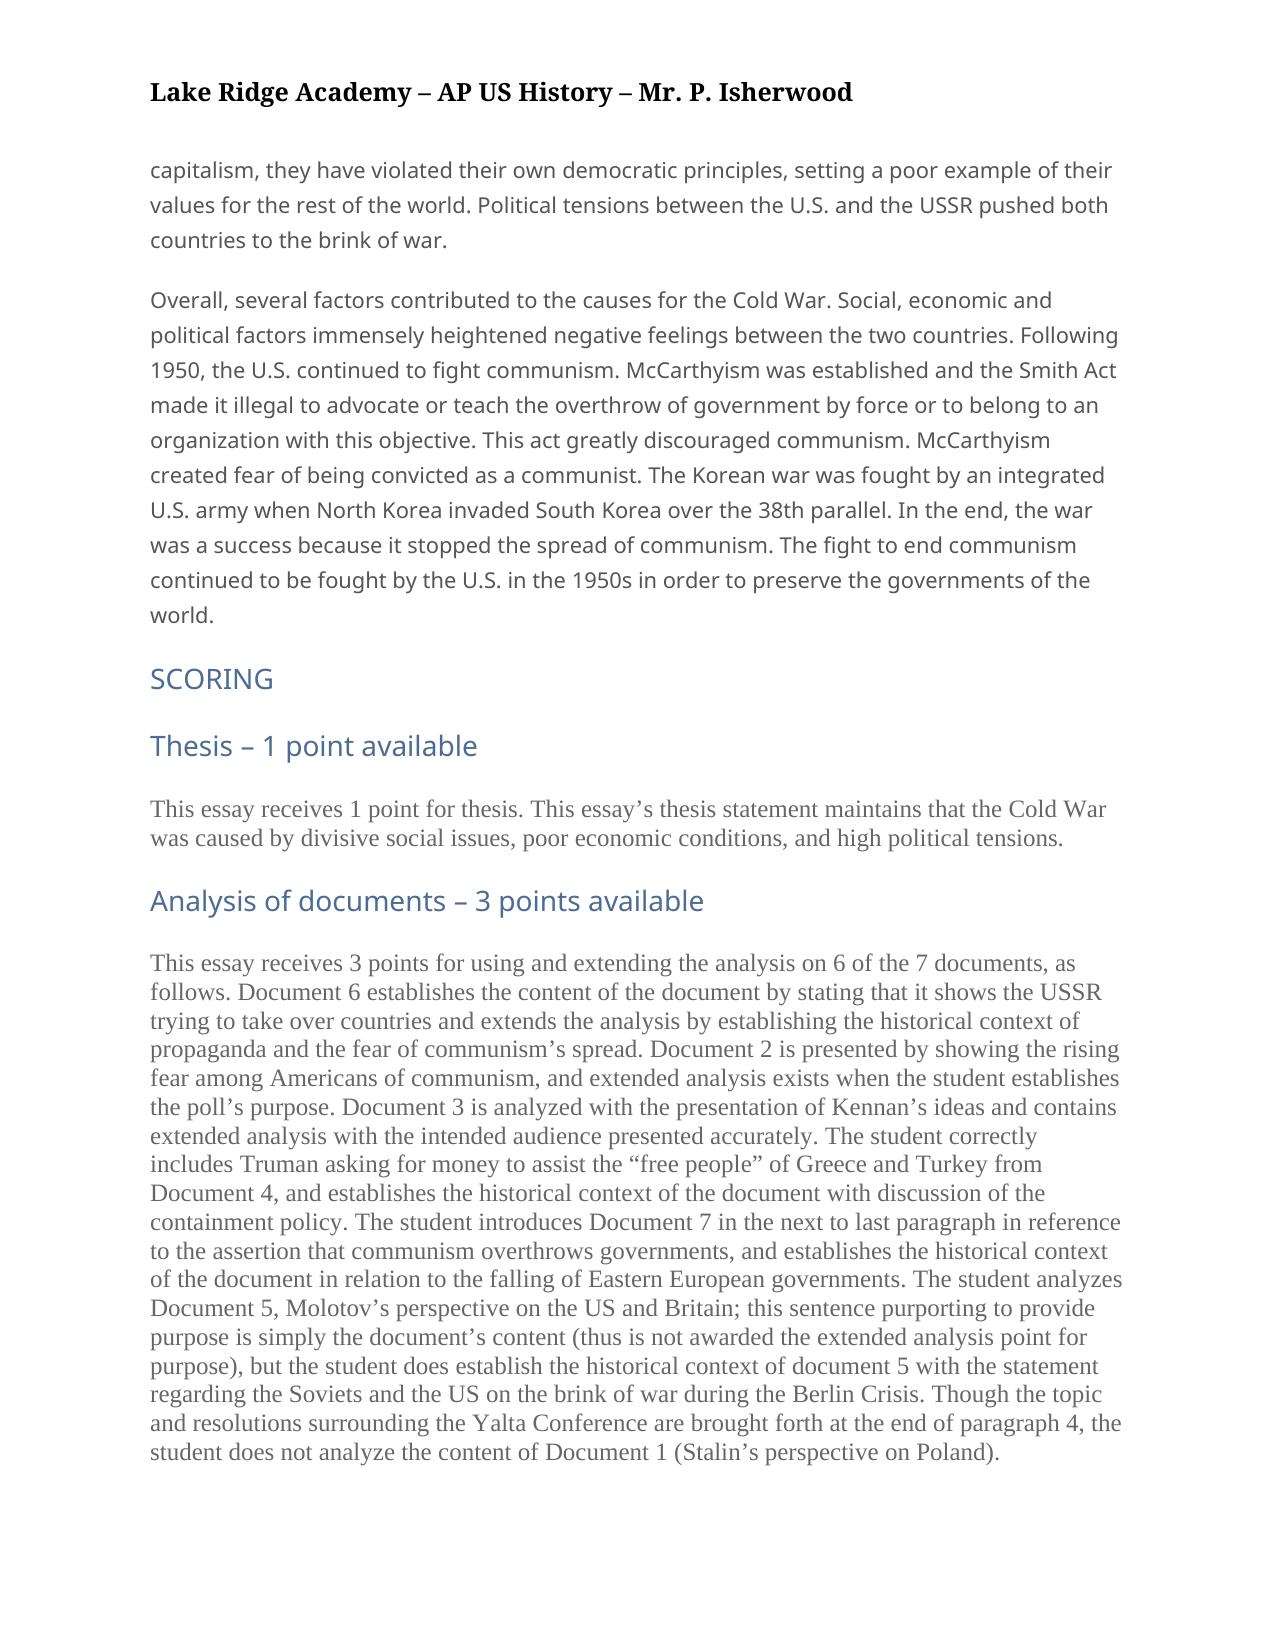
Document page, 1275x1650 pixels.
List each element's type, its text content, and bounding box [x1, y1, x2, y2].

text SCORING [150, 659, 1125, 697]
text Analysis of documents – 3 points available [150, 881, 1125, 919]
text Overall, several factors contributed to the causes for the Cold War. Social, economic and political factors immensely heightened negative feelings between the two countries. Following 1950, the U.S. continued to fight communism. McCarthyism was established and the Smith Act made it illegal to advocate or teach the overthrow of government by force or to belong to an organization with this objective. This act greatly discouraged communism. McCarthyism created fear of being convicted as a communist. The Korean war was fought by an integrated U.S. army when North Korea invaded South Korea over the 38th parallel. In the end, the war was a success because it stopped the spread of communism. The fight to end communism continued to be fought by the U.S. in the 1950s in order to preserve the governments of the world. [150, 280, 1125, 630]
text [150, 150, 1125, 255]
text This essay receives 3 points for using and extending the analysis on 6 of the 7 documents, as follows. Document 6 establishes the content of the document by stating that it shows the USSR trying to take over countries and extends the analysis by establishing the historical context of propaganda and the fear of communism’s spread. Document 2 is presented by showing the rising fear among Americans of communism, and extended analysis exists when the student establishes the poll’s purpose. Document 3 is analyzed with the presentation of Kennan’s ideas and contains extended analysis with the intended audience presented accurately. The student correctly includes Truman asking for money to assist the “free people” of Greece and Turkey from Document 4, and establishes the historical context of the document with discussion of the containment policy. The student introduces Document 7 in the next to last paragraph in reference to the assertion that communism overthrows governments, and establishes the historical context of the document in relation to the falling of Eastern European governments. The student analyzes Document 5, Molotov’s perspective on the US and Britain; this sentence purporting to provide purpose is simply the document’s content (thus is not awarded the extended analysis point for purpose), but the student does establish the historical context of document 5 with the statement regarding the Soviets and the US on the brink of war during the Berlin Crisis. Though the topic and resolutions surrounding the Yalta Conference are brought forth at the end of paragraph 4, the student does not analyze the content of Document 1 (Stalin’s perspective on Poland). [150, 948, 1125, 1466]
text Thesis – 1 point available [150, 727, 1125, 765]
text This essay receives 1 point for thesis. This essay’s thesis statement maintains that the Cold War was caused by divisive social issues, poor economic conditions, and high political tensions. [150, 794, 1125, 852]
